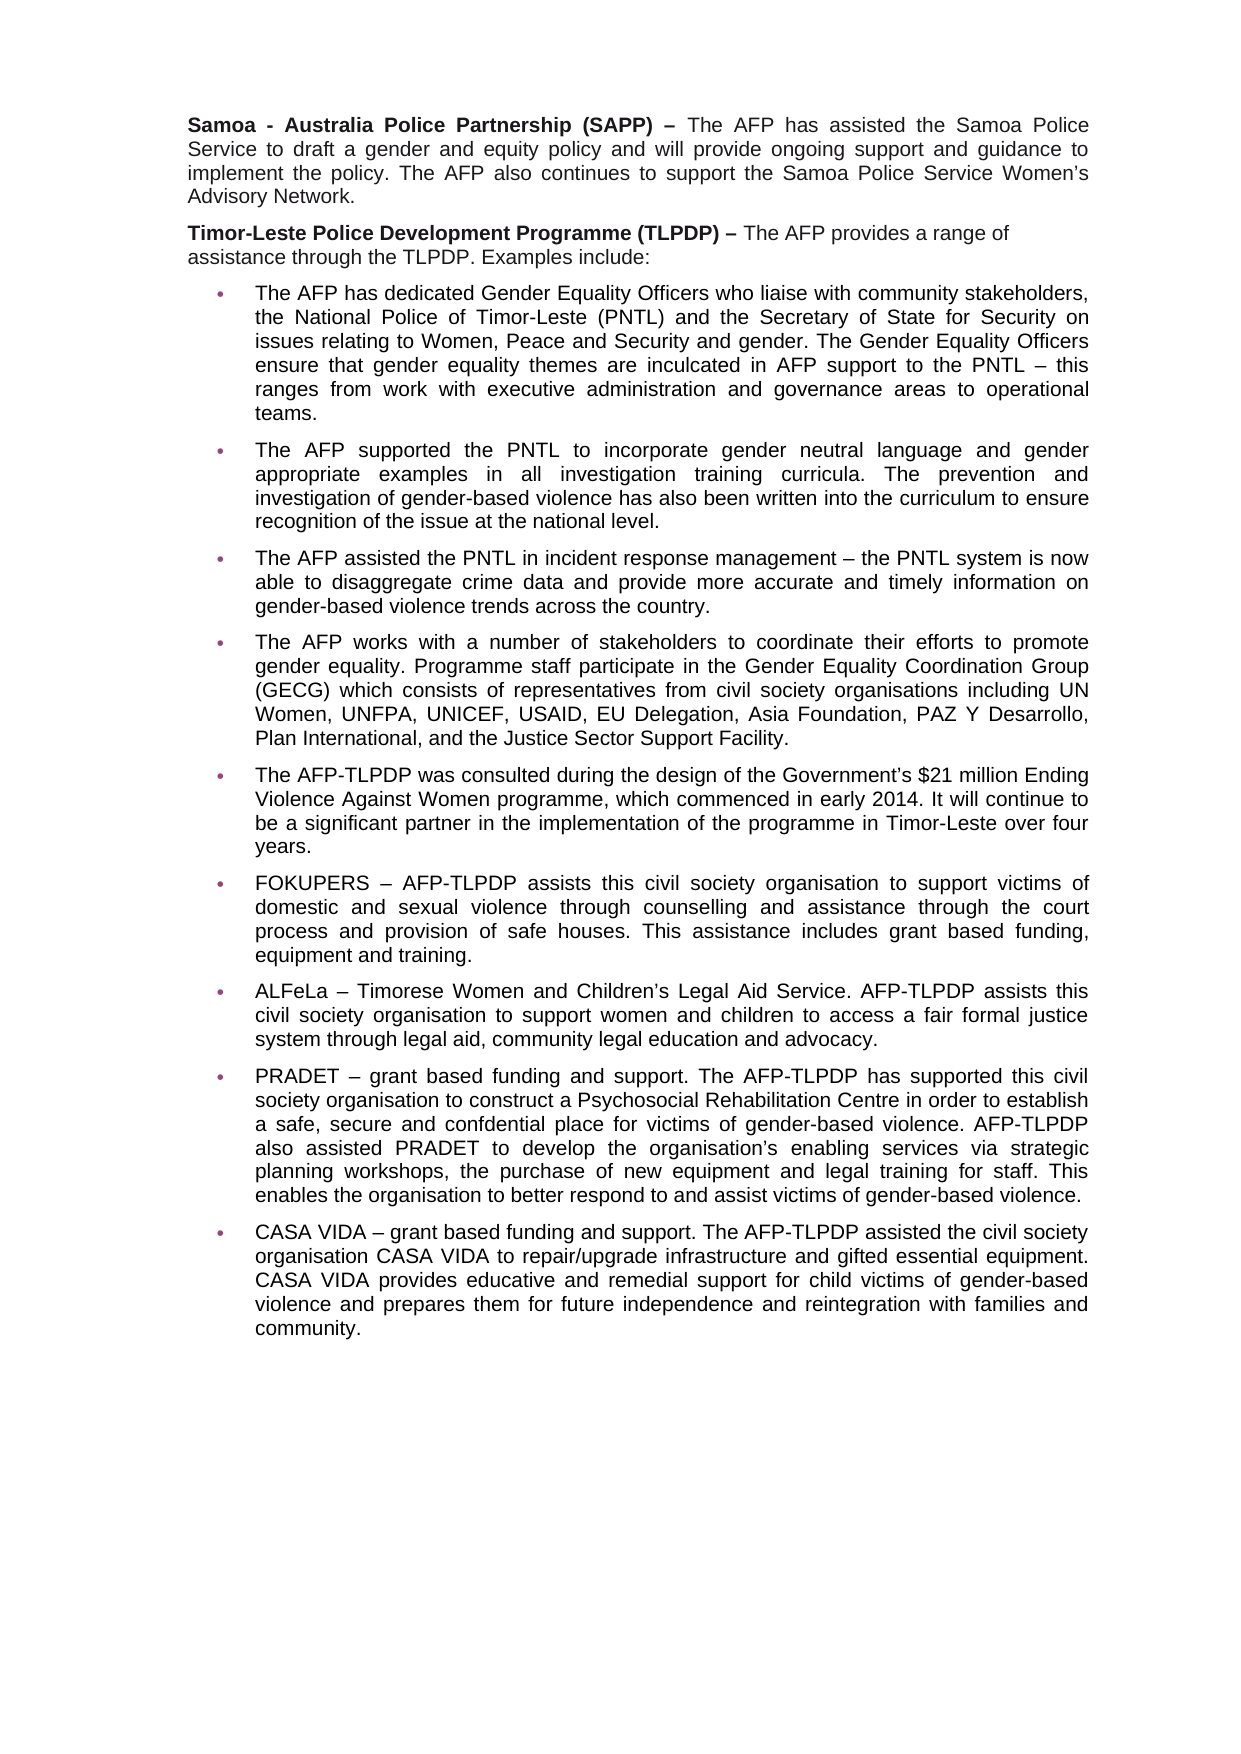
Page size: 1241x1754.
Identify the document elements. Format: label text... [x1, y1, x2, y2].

list ALFeLa – Timorese Women and Children’s Legal Aid Service. AFP-TLPDP assists this civil society organisation to support women and children to access a fair formal justice system through legal aid, community legal education and advocacy. [217, 979, 1090, 1051]
text Timor-Leste Police Development Programme (TLPDP) – The AFP provides a range of assistance through the TLPDP. Examples include: [187, 221, 1090, 269]
list The AFP supported the PNTL to incorporate gender neutral language and gender appropriate examples in all investigation training curricula. The prevention and investigation of gender-based violence has also been written into the curriculum to ensure recognition of the issue at the national level. [217, 437, 1090, 533]
text Samoa - Australia Police Partnership (SAPP) – The AFP has assisted the Samoa Police Service to draft a gender and equity policy and will provide ongoing support and guidance to implement the policy. The AFP also continues to support the Samoa Police Service Women’s Advisory Network. [187, 112, 1090, 208]
list The AFP has dedicated Gender Equality Officers who liaise with community stakeholders, the National Police of Timor-Leste (PNTL) and the Secretary of State for Security on issues relating to Women, Peace and Security and gender. The Gender Equality Officers ensure that gender equality themes are inculcated in AFP support to the PNTL – this ranges from work with executive administration and governance areas to operational teams. [217, 281, 1090, 425]
list The AFP assisted the PNTL in incident response management – the PNTL system is now able to disaggregate crime data and provide more accurate and timely information on gender-based violence trends across the country. [217, 546, 1090, 618]
list FOKUPERS – AFP-TLPDP assists this civil society organisation to support victims of domestic and sexual violence through counselling and assistance through the court process and provision of safe houses. This assistance includes grant based funding, equipment and training. [217, 871, 1090, 967]
list PRADET – grant based funding and support. The AFP-TLPDP has supported this civil society organisation to construct a Psychosocial Rehabilitation Centre in order to establish a safe, secure and confdential place for victims of gender-based violence. AFP-TLPDP also assisted PRADET to develop the organisation’s enabling services via strategic planning workshops, the purchase of new equipment and legal training for staff. This enables the organisation to better respond to and assist victims of gender-based violence. [217, 1063, 1090, 1207]
list CASA VIDA – grant based funding and support. The AFP-TLPDP assisted the civil society organisation CASA VIDA to repair/upgrade infrastructure and gifted essential equipment. CASA VIDA provides educative and remedial support for child victims of gender-based violence and prepares them for future independence and reintegration with families and community. [217, 1220, 1090, 1339]
list The AFP-TLPDP was consulted during the design of the Government’s $21 million Ending Violence Against Women programme, which commenced in early 2014. It will continue to be a significant partner in the implementation of the programme in Timor-Leste over four years. [217, 762, 1090, 858]
list The AFP works with a number of stakeholders to coordinate their efforts to promote gender equality. Programme staff participate in the Gender Equality Coordination Group (GECG) which consists of representatives from civil society organisations including UN Women, UNFPA, UNICEF, USAID, EU Delegation, Asia Foundation, PAZ Y Desarrollo, Plan International, and the Justice Sector Support Facility. [217, 630, 1090, 750]
